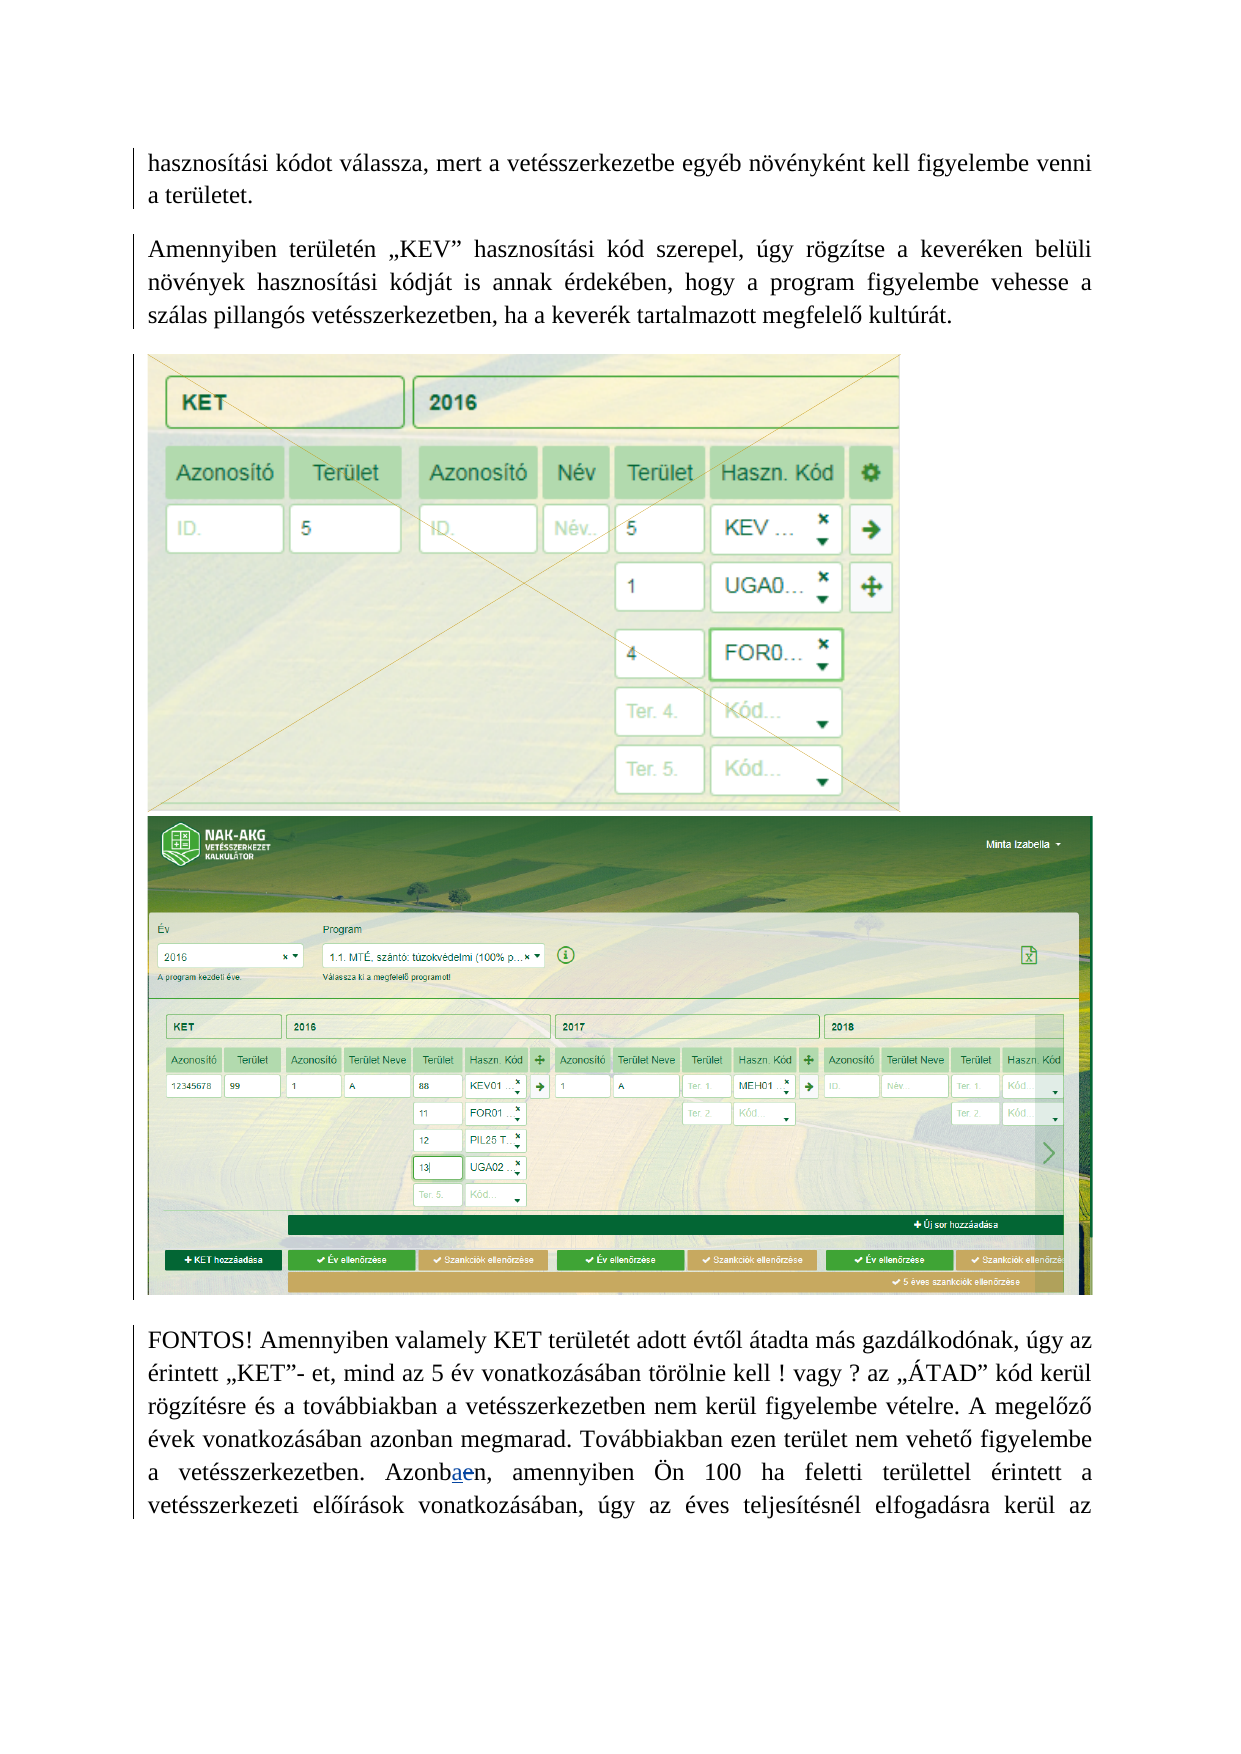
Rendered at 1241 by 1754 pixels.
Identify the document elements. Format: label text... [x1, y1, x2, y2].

picture [147, 816, 1093, 1295]
text Amennyiben területén „KEV” hasznosítási kód szerepel, úgy rögzítse a keveréken belüli növények hasznosítási kódját is annak érdekében, hogy a program figyelembe vehesse a szálas pillangós vetésszerkezetben, ha a keverék tartalmazott megfelelő kultúrát. [148, 234, 1093, 329]
picture [526, 355, 901, 811]
picture [150, 584, 898, 812]
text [148, 148, 1093, 209]
picture [147, 355, 522, 811]
picture [149, 354, 899, 582]
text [148, 1325, 1093, 1519]
